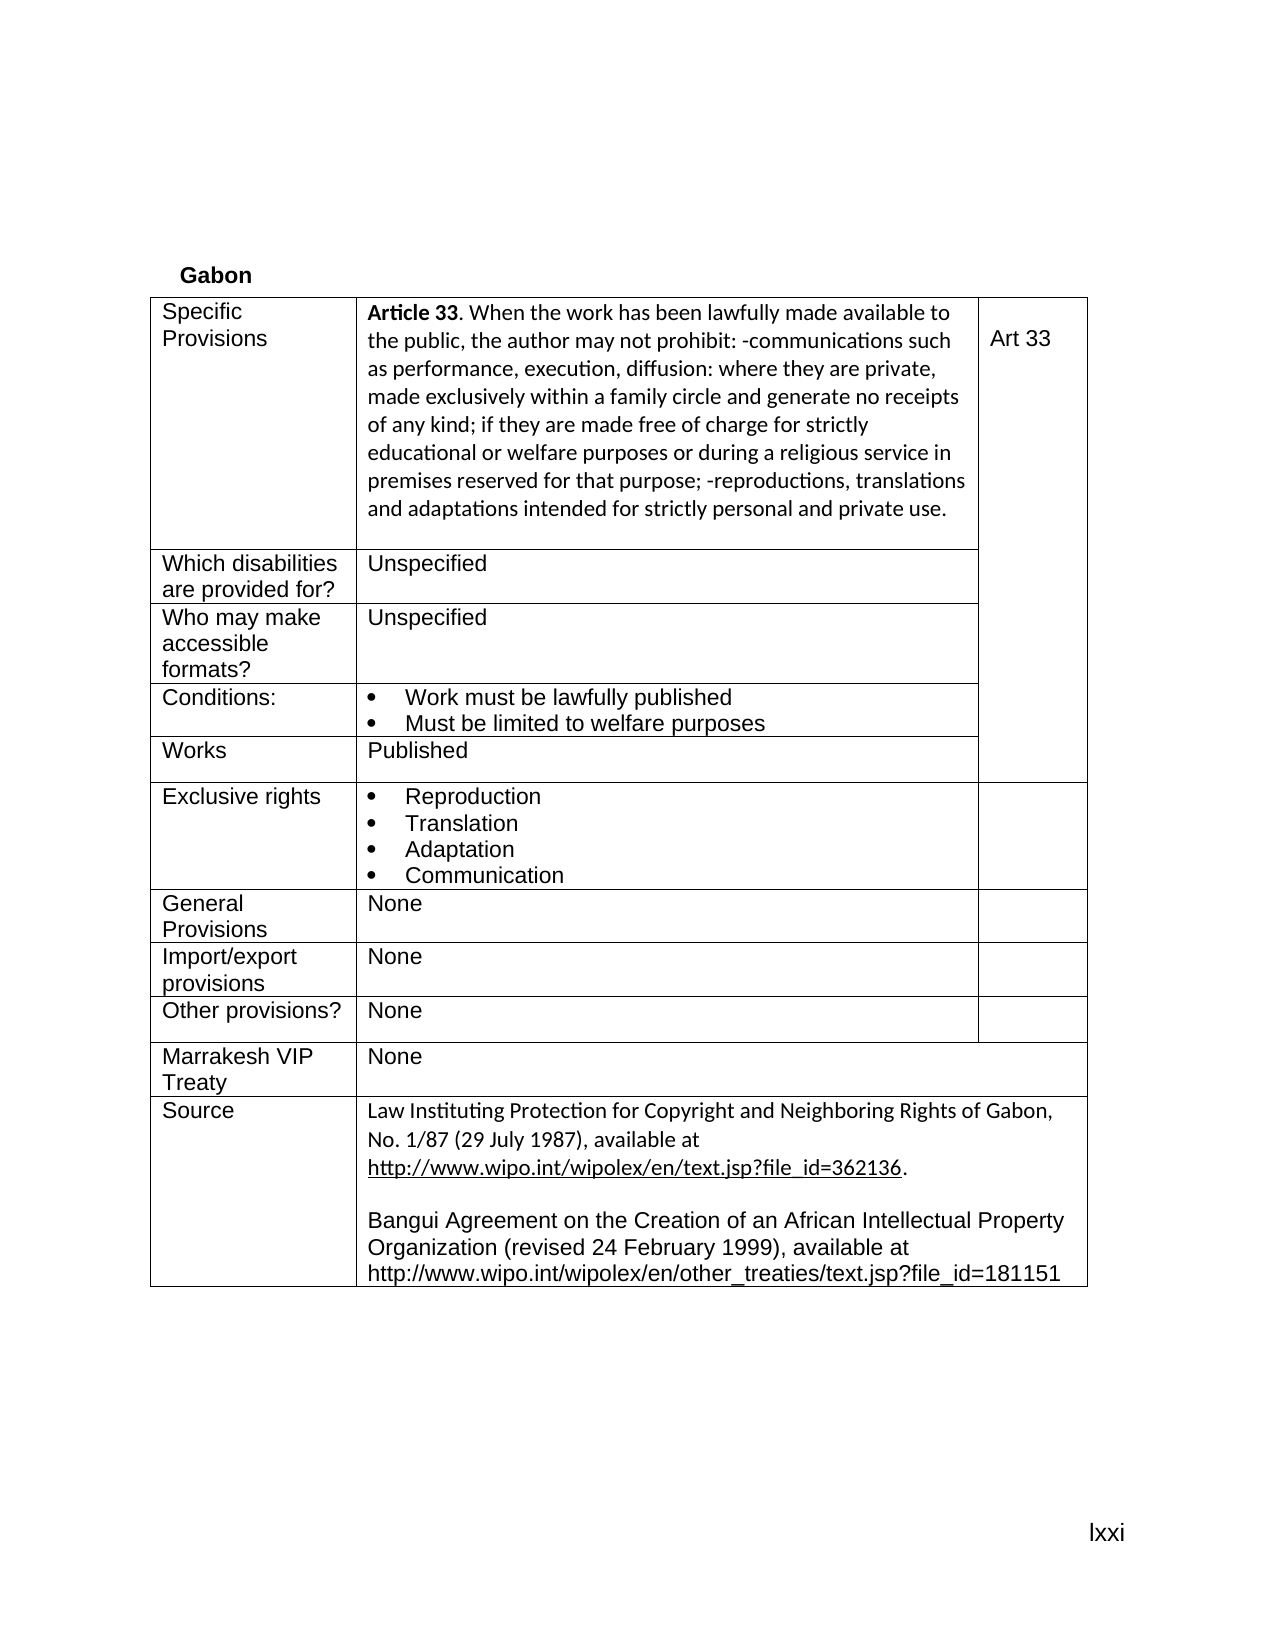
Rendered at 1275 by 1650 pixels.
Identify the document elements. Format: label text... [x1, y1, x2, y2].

table_cell None [357, 997, 978, 1042]
table_cell None [357, 943, 978, 996]
table_cell Import/export provisions [151, 943, 356, 996]
table_cell None [357, 1043, 1087, 1096]
table_cell [979, 783, 1087, 888]
table_cell Unspecified [357, 550, 978, 602]
table_cell Law Instituting Protection for Copyright and Neighboring Rights of Gabon, No. 1/87 (29 July 1987), available at http://www.wipo.int/wipolex/en/text.jsp?file_id=362136. Bangui Agreement on the Creation of an African Intellectual Property Organization (revised 24 February 1999), available at http://www.wipo.int/wipolex/en/other_treaties/text.jsp?file_id=181151 [357, 1097, 1087, 1286]
table_header Article 33. When the work has been lawfully made available to the public, the author may not prohibit: -communications such as performance, execution, diffusion: where they are private, made exclusively within a family circle and generate no receipts of any kind; if they are made free of charge for strictly educational or welfare purposes or during a religious service in premises reserved for that purpose; -reproductions, translations and adaptations intended for strictly personal and private use. [357, 298, 978, 549]
table_cell None [357, 890, 978, 942]
table_cell Conditions: [151, 684, 356, 736]
table_cell Work must be lawfully published Must be limited to welfare purposes [357, 684, 978, 736]
table_cell [979, 943, 1087, 996]
table_cell Who may make accessible formats? [151, 604, 356, 682]
table_header Specific Provisions [151, 298, 356, 549]
table_cell Published [357, 737, 978, 782]
text Gabon [179, 210, 1125, 289]
table_cell Exclusive rights [151, 783, 356, 888]
table_cell Works [151, 737, 356, 782]
table_cell Marrakesh VIP Treaty [151, 1043, 356, 1096]
table_cell Other provisions? [151, 997, 356, 1042]
table_cell [979, 890, 1087, 942]
table_header Art 33 [979, 298, 1087, 782]
table_cell Which disabilities are provided for? [151, 550, 356, 602]
table_cell Unspecified [357, 604, 978, 682]
table_cell Reproduction Translation Adaptation Communication [357, 783, 978, 888]
table_cell [979, 997, 1087, 1042]
table_cell General Provisions [151, 890, 356, 942]
table_cell Source [151, 1097, 356, 1286]
